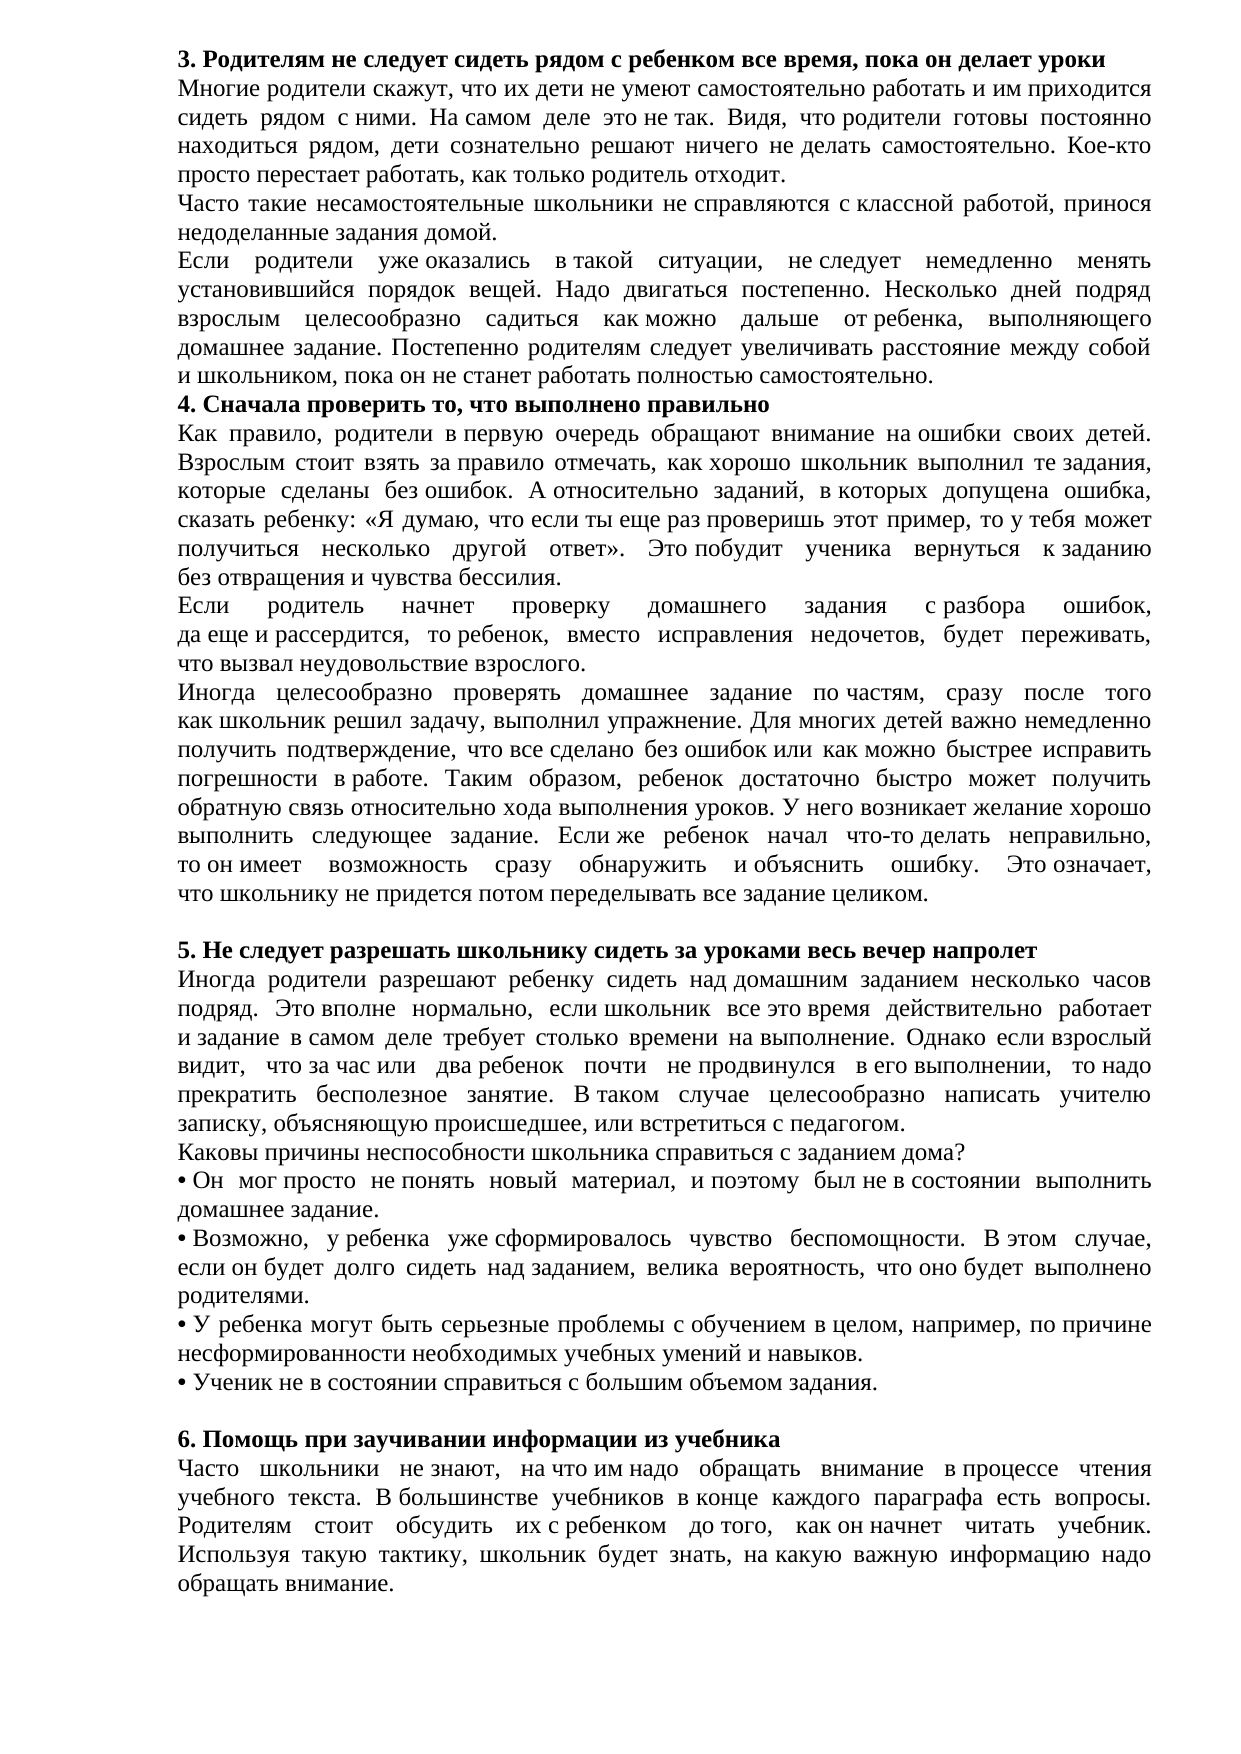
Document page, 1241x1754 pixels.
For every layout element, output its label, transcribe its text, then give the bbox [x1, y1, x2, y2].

text Как правило, родители в первую очередь обращают внимание на ошибки своих детей. Взрослым стоит взять за правило отмечать, как хорошо школьник выполнил те задания, которые сделаны без ошибок. А относительно заданий, в которых допущена ошибка, сказать ребенку: «Я думаю, что если ты еще раз проверишь этот пример, то у тебя может получиться несколько другой ответ». Это побудит ученика вернуться к заданию без отвращения и чувства бессилия. [177, 418, 1152, 591]
text • Он мог просто не понять новый материал, и поэтому был не в состоянии выполнить домашнее задание. [177, 1166, 1152, 1223]
text • У ребенка могут быть серьезные проблемы с обучением в целом, например, по причине несформированности необходимых учебных умений и навыков. [177, 1309, 1152, 1367]
text 6. Помощь при заучивании информации из учебника [177, 1424, 1152, 1453]
text Часто школьники не знают, на что им надо обращать внимание в процессе чтения учебного текста. В большинстве учебников в конце каждого параграфа есть вопросы. Родителям стоит обсудить их с ребенком до того, как он начнет читать учебник. Используя такую тактику, школьник будет знать, на какую важную информацию надо обращать внимание. [177, 1453, 1152, 1597]
text Иногда родители разрешают ребенку сидеть над домашним заданием несколько часов подряд. Это вполне нормально, если школьник все это время действительно работает и задание в самом деле требует столько времени на выполнение. Однако если взрослый видит, что за час или два ребенок почти не продвинулся в его выполнении, то надо прекратить бесполезное занятие. В таком случае целесообразно написать учителю записку, объясняющую происшедшее, или встретиться с педагогом. [177, 964, 1152, 1137]
text Часто такие несамостоятельные школьники не справляются с классной работой, принося недоделанные задания домой. [177, 188, 1152, 246]
text Многие родители скажут, что их дети не умеют самостоятельно работать и им приходится сидеть рядом с ними. На самом деле это не так. Видя, что родители готовы постоянно находиться рядом, дети сознательно решают ничего не делать самостоятельно. Кое-кто просто перестает работать, как только родитель отходит. [177, 73, 1152, 188]
text • Возможно, у ребенка уже сформировалось чувство беспомощности. В этом случае, если он будет долго сидеть над заданием, велика вероятность, что оно будет выполнено родителями. [177, 1223, 1152, 1309]
text • Ученик не в состоянии справиться с большим объемом задания. [177, 1367, 1152, 1396]
text Каковы причины неспособности школьника справиться с заданием дома? [177, 1137, 1152, 1166]
text Если родители уже оказались в такой ситуации, не следует немедленно менять установившийся порядок вещей. Надо двигаться постепенно. Несколько дней подряд взрослым целесообразно садиться как можно дальше от ребенка, выполняющего домашнее задание. Постепенно родителям следует увеличивать расстояние между собой и школьником, пока он не станет работать полностью самостоятельно. [177, 246, 1152, 389]
text 3. Родителям не следует сидеть рядом с ребенком все время, пока он делает уроки [177, 44, 1152, 73]
text Иногда целесообразно проверять домашнее задание по частям, сразу после того как школьник решил задачу, выполнил упражнение. Для многих детей важно немедленно получить подтверждение, что все сделано без ошибок или как можно быстрее исправить погрешности в работе. Таким образом, ребенок достаточно быстро может получить обратную связь относительно хода выполнения уроков. У него возникает желание хорошо выполнить следующее задание. Если же ребенок начал что-то делать неправильно, то он имеет возможность сразу обнаружить и объяснить ошибку. Это означает, что школьнику не придется потом переделывать все задание целиком. [177, 677, 1152, 907]
text 5. Не следует разрешать школьнику сидеть за уроками весь вечер напролет [177, 936, 1152, 964]
text Если родитель начнет проверку домашнего задания с разбора ошибок, да еще и рассердится, то ребенок, вместо исправления недочетов, будет переживать, что вызвал неудовольствие взрослого. [177, 591, 1152, 677]
text 4. Сначала проверить то, что выполнено правильно [177, 389, 1152, 418]
